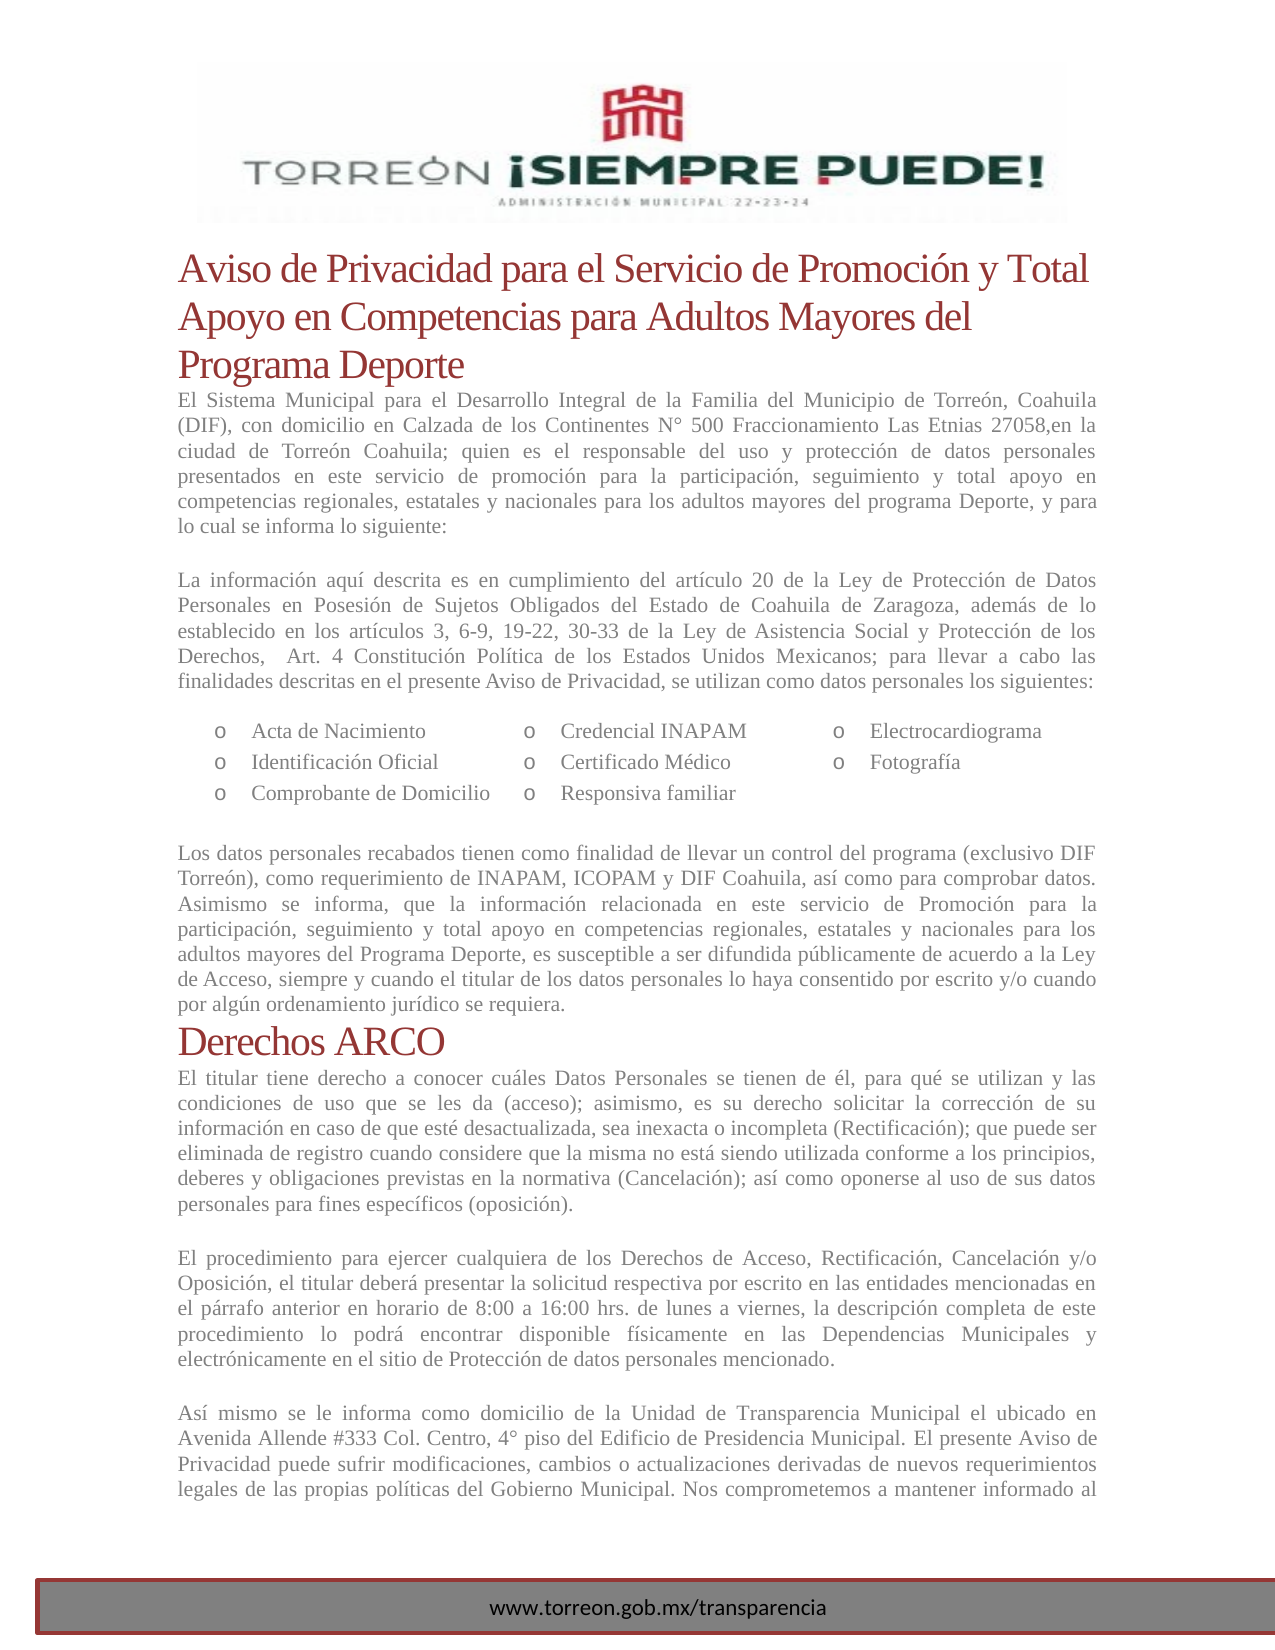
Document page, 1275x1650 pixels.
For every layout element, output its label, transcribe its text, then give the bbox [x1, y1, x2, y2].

list Certificado Médico [523, 749, 792, 776]
list Responsiva familiar [523, 780, 792, 807]
list Comprobante de Domicilio [213, 780, 483, 807]
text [177, 1400, 1098, 1501]
list Electrocardiograma [832, 718, 1113, 745]
text Los datos personales recabados tienen como finalidad de llevar un control del programa (exclusivo DIF Torreón), como requerimiento de INAPAM, ICOPAM y DIF Coahuila, así como para comprobar datos. Asimismo se informa, que la información relacionada en este servicio de Promoción para la participación, seguimiento y total apoyo en competencias regionales, estatales y nacionales para los adultos mayores del Programa Deporte, es susceptible a ser difundida públicamente de acuerdo a la Ley de Acceso, siempre y cuando el titular de los datos personales lo haya consentido por escrito y/o cuando por algún ordenamiento jurídico se requiera. [177, 840, 1098, 1017]
picture [195, 62, 1067, 221]
list Identificación Oficial [213, 749, 483, 776]
list Acta de Nacimiento [213, 718, 483, 745]
text El titular tiene derecho a conocer cuáles Datos Personales se tienen de él, para qué se utilizan y las condiciones de uso que se les da (acceso); asimismo, es su derecho solicitar la corrección de su información en caso de que esté desactualizada, sea inexacta o incompleta (Rectificación); que puede ser eliminada de registro cuando considere que la misma no está siendo utilizada conforme a los principios, deberes y obligaciones previstas en la normativa (Cancelación); así como oponerse al uso de sus datos personales para fines específicos (oposición). [177, 1064, 1098, 1216]
list Fotografía [832, 749, 1113, 776]
text Derechos ARCO [177, 1017, 1107, 1064]
text El Sistema Municipal para el Desarrollo Integral de la Familia del Municipio de Torreón, Coahuila (DIF), con domicilio en Calzada de los Continentes N° 500 Fraccionamiento Las Etnias 27058,en la ciudad de Torreón Coahuila; quien es el responsable del uso y protección de datos personales presentados en este servicio de promoción para la participación, seguimiento y total apoyo en competencias regionales, estatales y nacionales para los adultos mayores del programa Deporte, y para lo cual se informa lo siguiente: [177, 387, 1098, 538]
list Credencial INAPAM [523, 718, 792, 745]
text La información aquí descrita es en cumplimiento del artículo 20 de la Ley de Protección de Datos Personales en Posesión de Sujetos Obligados del Estado de Coahuila de Zaragoza, además de lo establecido en los artículos 3, 6-9, 19-22, 30-33 de la Ley de Asistencia Social y Protección de los Derechos, Art. 4 Constitución Política de los Estados Unidos Mexicanos; para llevar a cabo las finalidades descritas en el presente Aviso de Privacidad, se utilizan como datos personales los siguientes: [177, 567, 1098, 693]
text Aviso de Privacidad para el Servicio de Promoción y Total Apoyo en Competencias para Adultos Mayores del Programa Deporte [177, 148, 1098, 387]
text El procedimiento para ejercer cualquiera de los Derechos de Acceso, Rectificación, Cancelación y/o Oposición, el titular deberá presentar la solicitud respectiva por escrito en las entidades mencionadas en el párrafo anterior en horario de 8:00 a 16:00 hrs. de lunes a viernes, la descripción completa de este procedimiento lo podrá encontrar disponible físicamente en las Dependencias Municipales y electrónicamente en el sitio de Protección de datos personales mencionado. [177, 1245, 1098, 1371]
